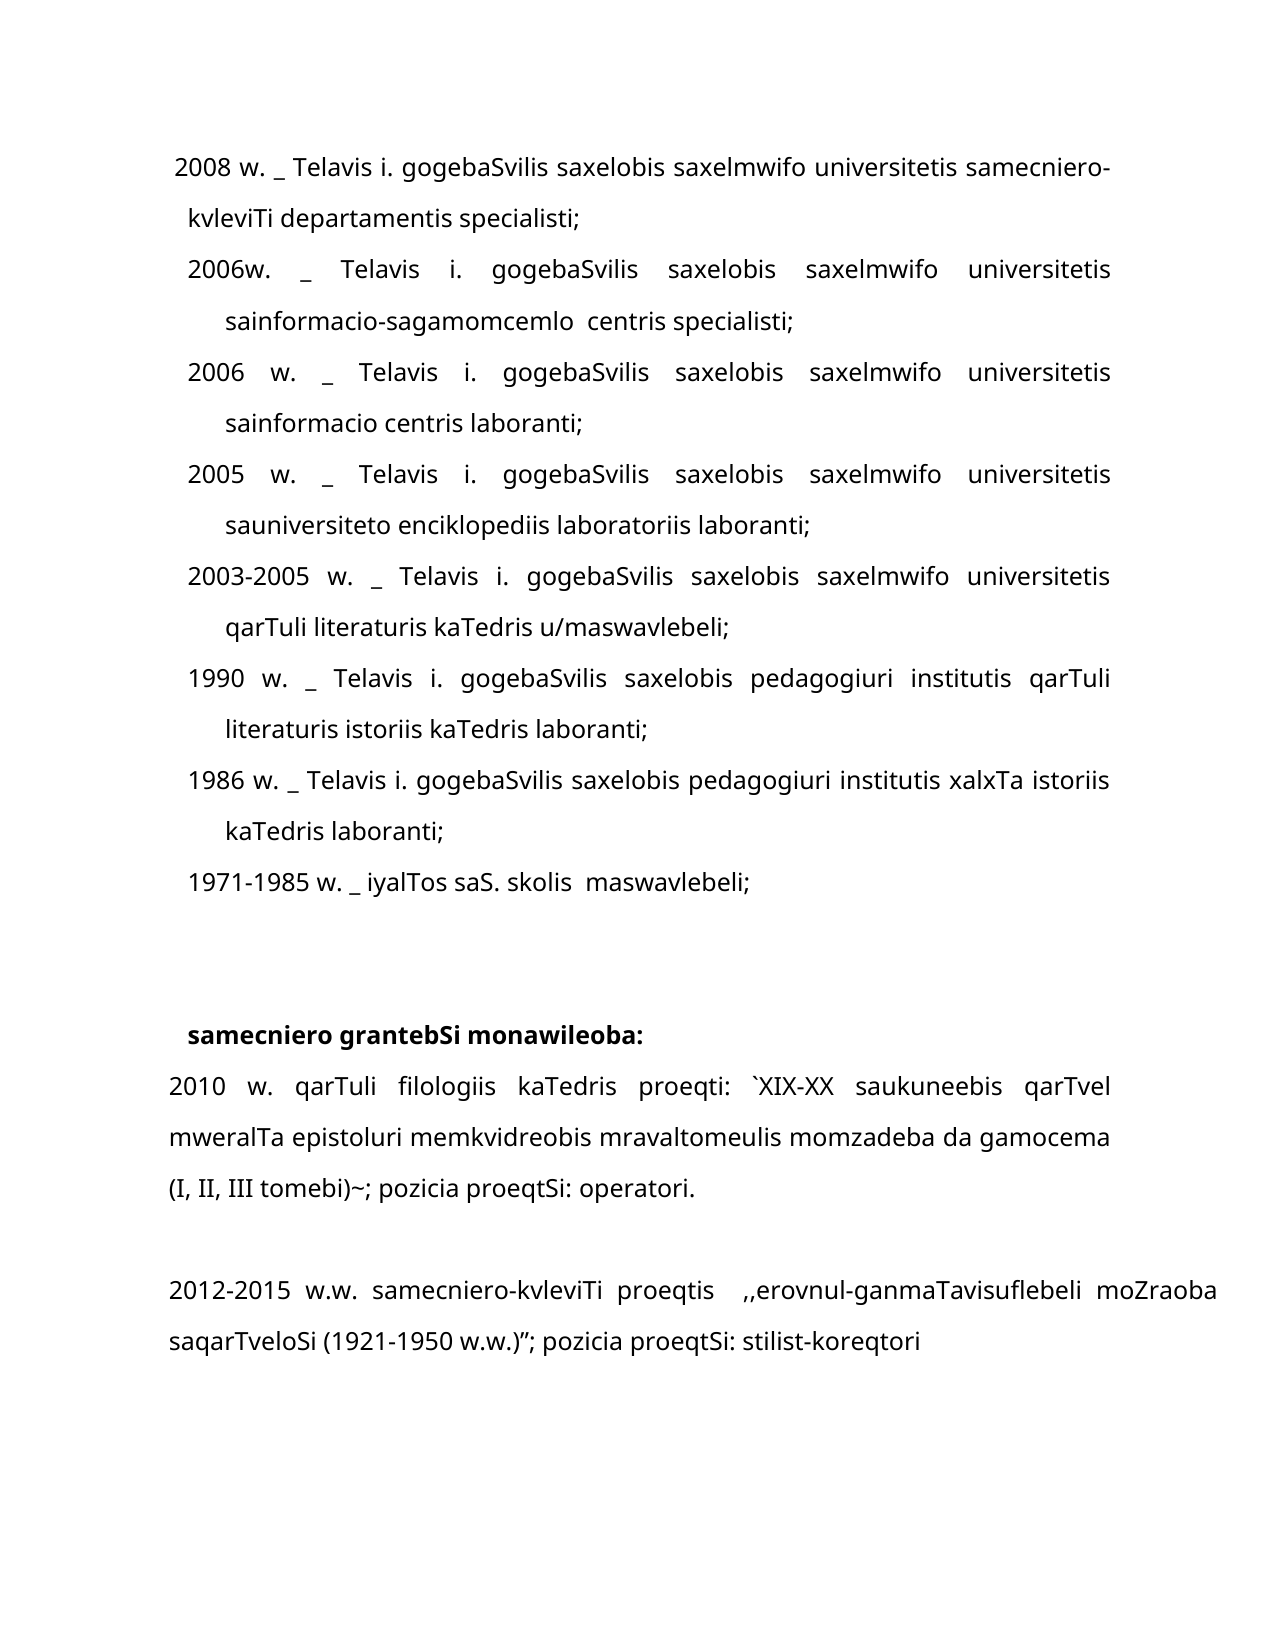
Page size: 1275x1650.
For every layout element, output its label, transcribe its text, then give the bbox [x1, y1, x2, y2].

text 2005 w. _ Telavis i. gogebaSvilis saxelobis saxelmwifo universitetis sauniversiteto enciklopediis laboratoriis laboranti; [187, 456, 1112, 541]
text 2012-2015 w.w. samecniero-kvleviTi proeqtis ,,erovnul-ganmaTavisuflebeli moZraoba saqarTveloSi (1921-1950 w.w.)”; pozicia proeqtSi: stilist-koreqtori [169, 1273, 1219, 1358]
text 1971-1985 w. _ iyalTos saS. skolis maswavlebeli; [187, 864, 1200, 899]
text 2008 w. _ Telavis i. gogebaSvilis saxelobis saxelmwifo universitetis samecniero-kvleviTi departamentis specialisti; [150, 150, 1112, 235]
text 2006w. _ Telavis i. gogebaSvilis saxelobis saxelmwifo universitetis sainformacio-sagamomcemlo centris specialisti; [187, 252, 1112, 337]
text 1990 w. _ Telavis i. gogebaSvilis saxelobis pedagogiuri institutis qarTuli literaturis istoriis kaTedris laboranti; [187, 660, 1112, 746]
text samecniero grantebSi monawileoba: [187, 1018, 1200, 1052]
text 2003-2005 w. _ Telavis i. gogebaSvilis saxelobis saxelmwifo universitetis qarTuli literaturis kaTedris u/maswavlebeli; [187, 558, 1112, 643]
text 2006 w. _ Telavis i. gogebaSvilis saxelobis saxelmwifo universitetis sainformacio centris laboranti; [187, 354, 1112, 439]
text 1986 w. _ Telavis i. gogebaSvilis saxelobis pedagogiuri institutis xalxTa istoriis kaTedris laboranti; [187, 762, 1112, 848]
text 2010 w. qarTuli filologiis kaTedris proeqti: `XIX-XX saukuneebis qarTvel mweralTa epistoluri memkvidreobis mravaltomeulis momzadeba da gamocema (I, II, III tomebi)~; pozicia proeqtSi: operatori. [169, 1069, 1112, 1205]
